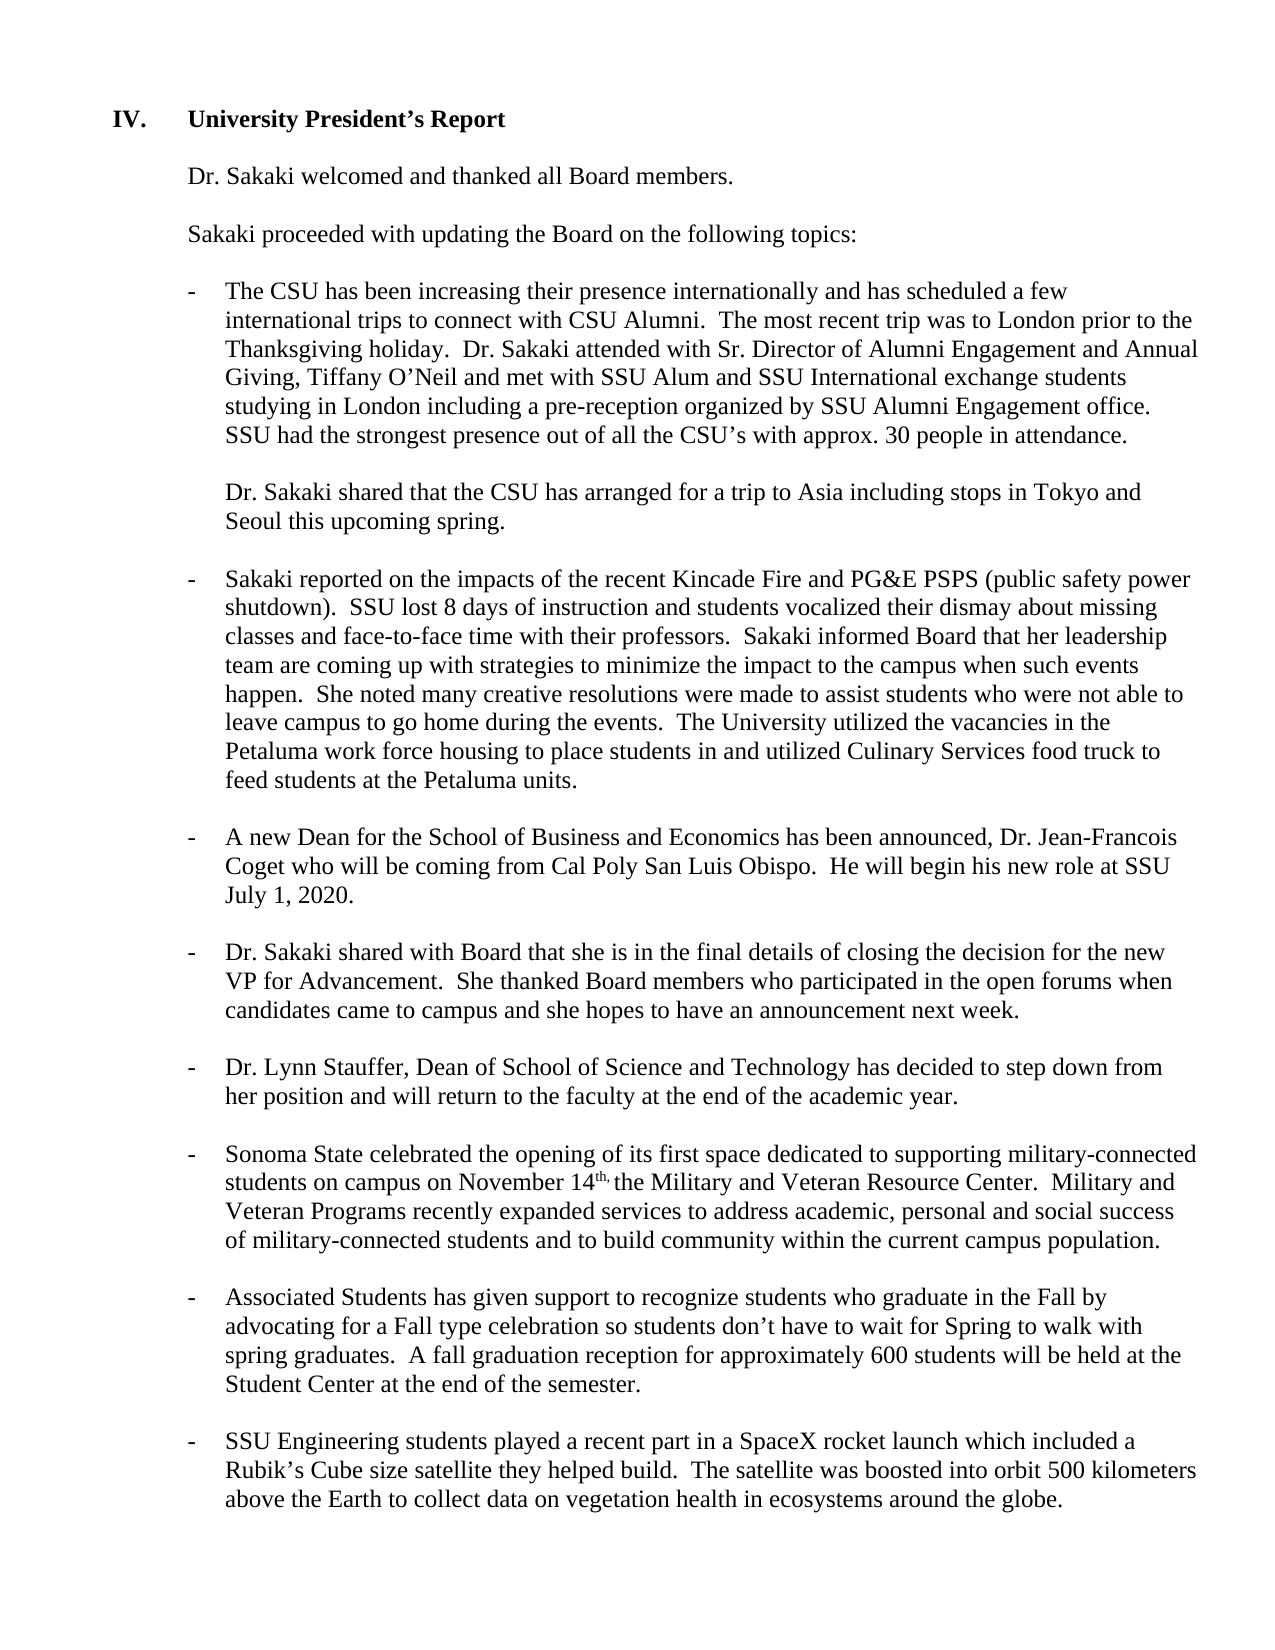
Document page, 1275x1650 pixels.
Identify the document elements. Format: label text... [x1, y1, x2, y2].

text Sakaki proceeded with updating the Board on the following topics: [187, 219, 1200, 247]
list Dr. Lynn Stauffer, Dean of School of Science and Technology has decided to step down from her position and will return to the faculty at the end of the academic year. [187, 1052, 1200, 1110]
list The CSU has been increasing their presence internationally and has scheduled a few international trips to connect with CSU Alumni. The most recent trip was to London prior to the Thanksgiving holiday. Dr. Sakaki attended with Sr. Director of Alumni Engagement and Annual Giving, Tiffany O’Neil and met with SSU Alum and SSU International exchange students studying in London including a pre-reception organized by SSU Alumni Engagement office. SSU had the strongest presence out of all the CSU’s with approx. 30 people in attendance. [187, 276, 1200, 449]
list Dr. Sakaki shared with Board that she is in the final details of closing the decision for the new VP for Advancement. She thanked Board members who participated in the open forums when candidates came to campus and she hopes to have an announcement next week. [187, 937, 1200, 1024]
list A new Dean for the School of Business and Economics has been announced, Dr. Jean-Francois Coget who will be coming from Cal Poly San Luis Obispo. He will begin his new role at SSU July 1, 2020. [187, 822, 1200, 909]
text Dr. Sakaki welcomed and thanked all Board members. [187, 161, 1200, 190]
list Sakaki reported on the impacts of the recent Kincade Fire and PG&E PSPS (public safety power shutdown). SSU lost 8 days of instruction and students vocalized their dismay about missing classes and face-to-face time with their professors. Sakaki informed Board that her leadership team are coming up with strategies to minimize the impact to the campus when such events happen. She noted many creative resolutions were made to assist students who were not able to leave campus to go home during the events. The University utilized the vacancies in the Petaluma work force housing to place students in and utilized Culinary Services food truck to feed students at the Petaluma units. [187, 564, 1200, 794]
list Sonoma State celebrated the opening of its first space dedicated to supporting military-connected students on campus on November 14th, the Military and Veteran Resource Center. Military and Veteran Programs recently expanded services to address academic, personal and social success of military-connected students and to build community within the current campus population. [187, 1139, 1200, 1254]
list Associated Students has given support to recognize students who graduate in the Fall by advocating for a Fall type celebration so students don’t have to wait for Spring to walk with spring graduates. A fall graduation reception for approximately 600 students will be held at the Student Center at the end of the semester. [187, 1282, 1200, 1397]
text University President’s Report [112, 104, 1200, 132]
list SSU Engineering students played a recent part in a SpaceX rocket launch which included a Rubik’s Cube size satellite they helped build. The satellite was boosted into orbit 500 kilometers above the Earth to collect data on vegetation health in ecosystems around the globe. [187, 1426, 1200, 1512]
list Dr. Sakaki shared that the CSU has arranged for a trip to Asia including stops in Tokyo and Seoul this upcoming spring. [225, 477, 1200, 535]
